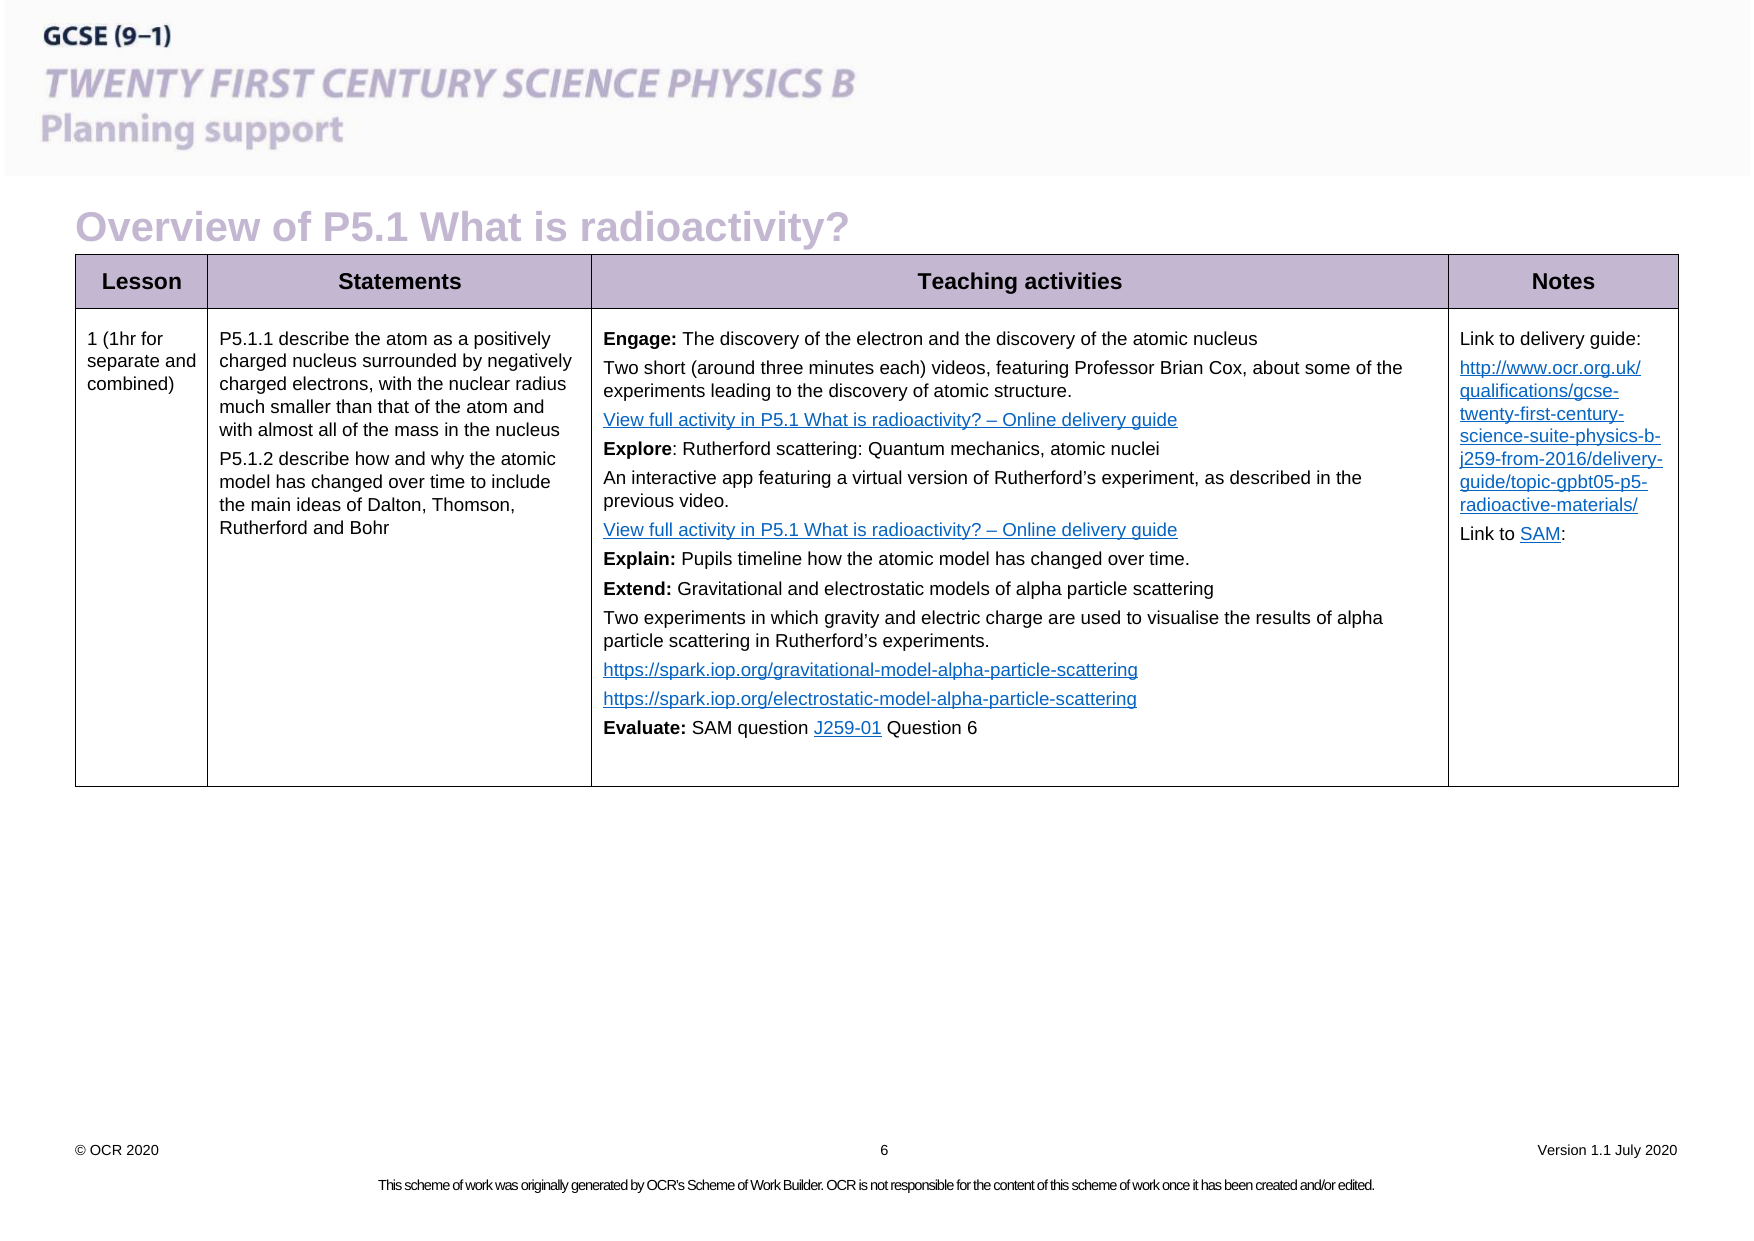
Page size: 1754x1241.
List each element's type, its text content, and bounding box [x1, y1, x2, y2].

subtitle Overview of P5.1 What is radioactivity? [75, 202, 1679, 250]
table_header Lesson [76, 255, 207, 308]
table_cell P5.1.1 describe the atom as a positively charged nucleus surrounded by negatively charged electrons, with the nuclear radius much smaller than that of the atom and with almost all of the mass in the nucleus P5.1.2 describe how and why the atomic model has changed over time to include the main ideas of Dalton, Thomson, Rutherford and Bohr [208, 309, 591, 786]
table_header Notes [1449, 255, 1678, 308]
table_header Teaching activities [592, 255, 1448, 308]
table_cell Link to delivery guide: http://www.ocr.org.uk/qualifications/gcse-twenty-first-century-science-suite-physics-b-j259-from-2016/delivery-guide/topic-gpbt05-p5-radioactive-materials/ Link to SAM: [1449, 309, 1678, 786]
table_cell 1 (1hr for separate and combined) [76, 309, 207, 786]
table_header Statements [208, 255, 591, 308]
picture [3, 0, 1751, 175]
table_cell Engage: The discovery of the electron and the discovery of the atomic nucleus Two short (around three minutes each) videos, featuring Professor Brian Cox, about some of the experiments leading to the discovery of atomic structure. View full activity in P5.1 What is radioactivity? – Online delivery guide Explore: Rutherford scattering: Quantum mechanics, atomic nuclei An interactive app featuring a virtual version of Rutherford’s experiment, as described in the previous video. View full activity in P5.1 What is radioactivity? – Online delivery guide Explain: Pupils timeline how the atomic model has changed over time. Extend: Gravitational and electrostatic models of alpha particle scattering Two experiments in which gravity and electric charge are used to visualise the results of alpha particle scattering in Rutherford’s experiments. https://spark.iop.org/gravitational-model-alpha-particle-scattering https://spark.iop.org/electrostatic-model-alpha-particle-scattering Evaluate: SAM question J259-01 Question 6 [592, 309, 1448, 786]
